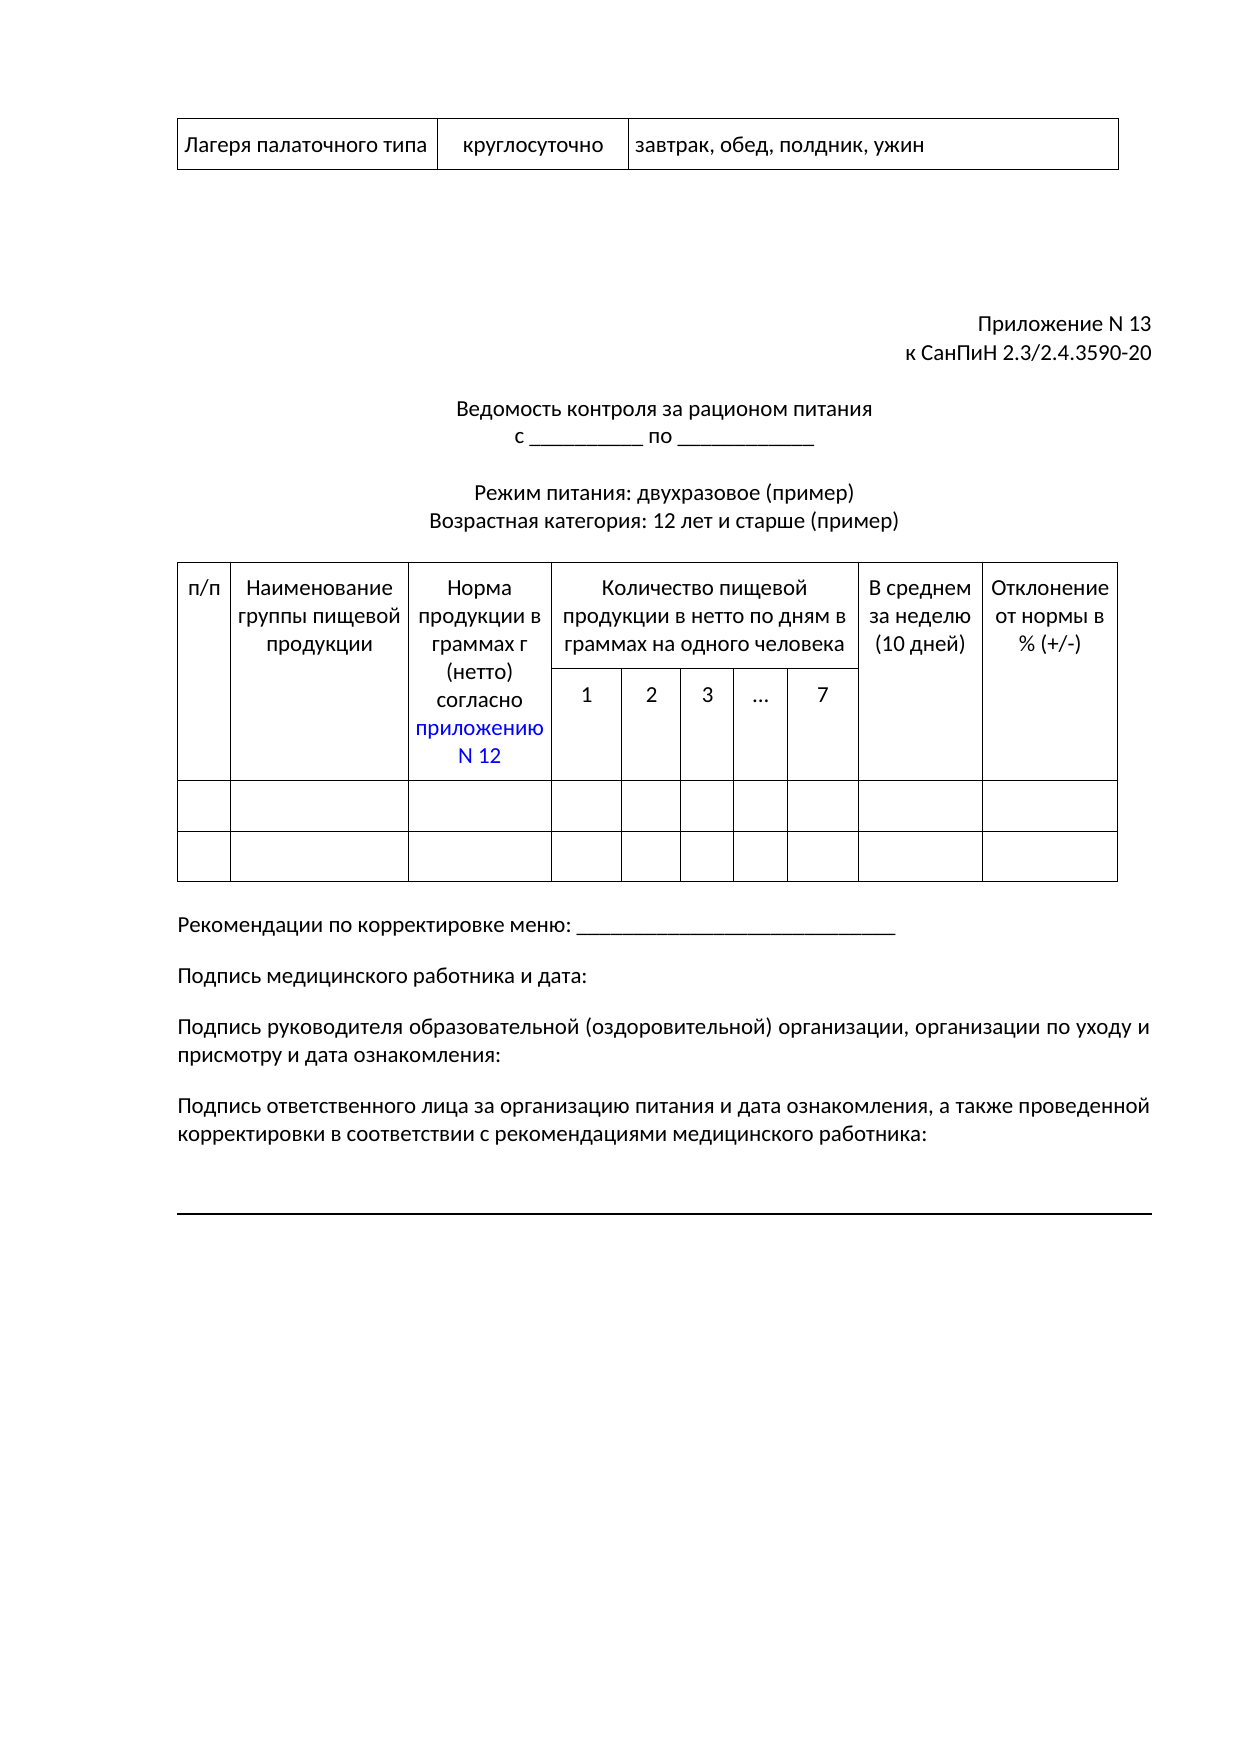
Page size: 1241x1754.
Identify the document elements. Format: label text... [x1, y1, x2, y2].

table_cell [983, 781, 1117, 831]
table_cell [231, 781, 408, 831]
text Режим питания: двухразовое (пример) [177, 478, 1152, 506]
table_header Наименование группы пищевой продукции [231, 563, 408, 780]
table_cell 3 [681, 669, 733, 780]
text Приложение N 13 [177, 309, 1152, 338]
table_cell [178, 781, 230, 831]
table_header Отклонение от нормы в % (+/-) [983, 563, 1117, 780]
table_cell [859, 781, 982, 831]
text с __________ по ____________ [177, 422, 1152, 450]
text Подпись руководителя образовательной (оздоровительной) организации, организации по уходу и присмотру и дата ознакомления: [177, 1012, 1152, 1068]
table_cell завтрак, обед, полдник, ужин [629, 119, 1118, 168]
table_cell [409, 781, 551, 831]
table_header Количество пищевой продукции в нетто по дням в граммах на одного человека [552, 563, 858, 668]
table_header В среднем за неделю (10 дней) [859, 563, 982, 780]
table_cell [734, 781, 787, 831]
table_header п/п [178, 563, 230, 780]
table_cell [983, 832, 1117, 881]
text Возрастная категория: 12 лет и старше (пример) [177, 506, 1152, 534]
table_cell Лагеря палаточного типа [178, 119, 437, 168]
table_cell [681, 781, 733, 831]
table_header Норма продукции в граммах г (нетто) согласно приложению N 12 [409, 563, 551, 780]
table_cell 1 [552, 669, 621, 780]
text Подпись медицинского работника и дата: [177, 961, 1152, 989]
table_cell 7 [788, 669, 858, 780]
table_cell [552, 832, 621, 881]
table_cell [178, 832, 230, 881]
table_cell [622, 781, 680, 831]
table_cell [409, 832, 551, 881]
text к СанПиН 2.3/2.4.3590-20 [177, 338, 1152, 366]
table_cell [552, 781, 621, 831]
table_cell ... [734, 669, 787, 780]
table_cell [734, 832, 787, 881]
text Ведомость контроля за рационом питания [177, 394, 1152, 422]
table_cell [231, 832, 408, 881]
text Рекомендации по корректировке меню: ____________________________ [177, 910, 1152, 938]
table_cell [622, 832, 680, 881]
table_cell [859, 832, 982, 881]
table_cell [681, 832, 733, 881]
table_cell [788, 832, 858, 881]
text Подпись ответственного лица за организацию питания и дата ознакомления, а также проведенной корректировки в соответствии с рекомендациями медицинского работника: [177, 1091, 1152, 1147]
table_cell круглосуточно [438, 119, 628, 168]
table_cell [788, 781, 858, 831]
table_cell 2 [622, 669, 680, 780]
